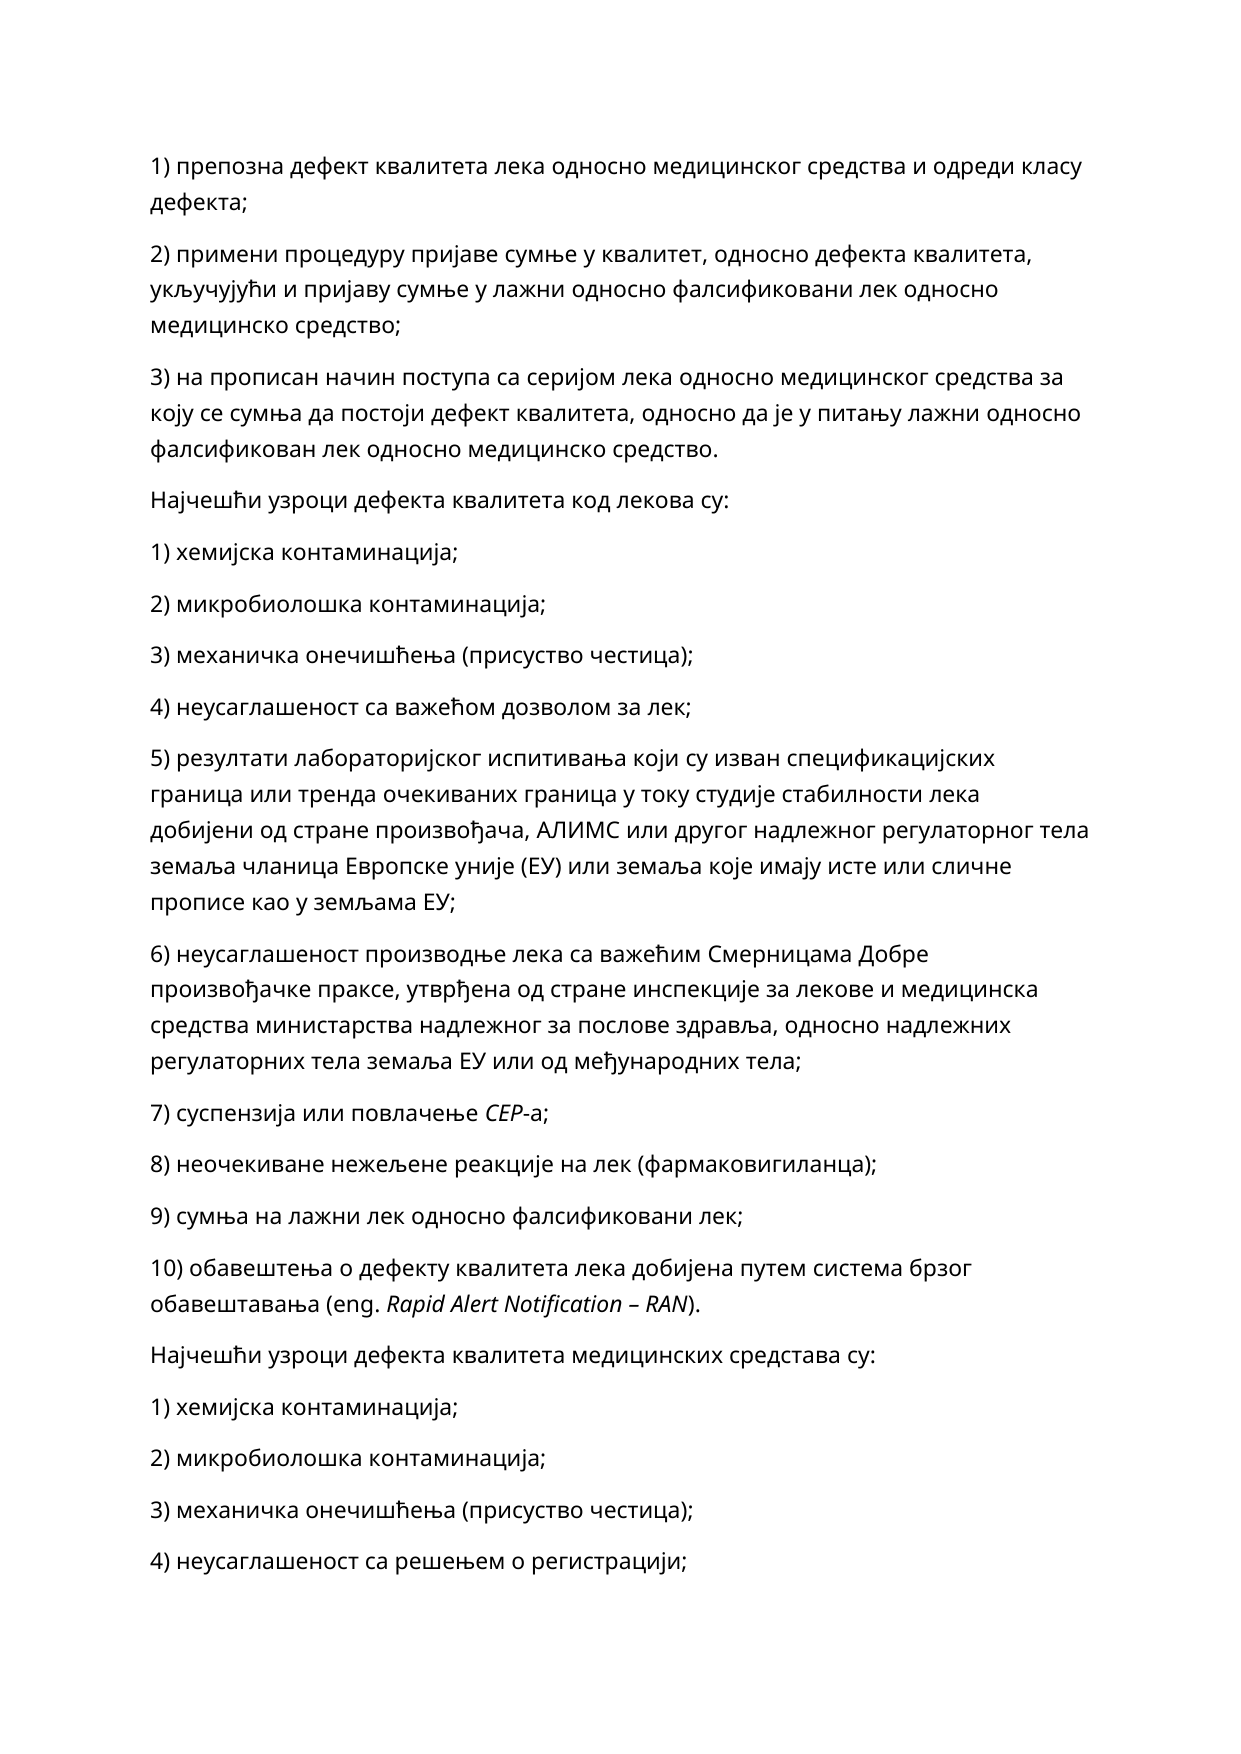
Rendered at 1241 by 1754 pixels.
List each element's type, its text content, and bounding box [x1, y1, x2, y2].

text 5) резултати лабораторијског испитивања који су изван спецификацијских граница или тренда очекиваних граница у току студије стабилности лека добијени од стране произвођача, АЛИМС или другог надлежног регулаторног тела земаља чланица Европске уније (ЕУ) или земаља које имају исте или сличне прописе као у земљама ЕУ; [150, 742, 1090, 917]
text 2) примени процедуру пријаве сумње у квалитет, односно дефекта квалитета, укључујући и пријаву сумње у лажни односно фалсификовани лек односно медицинско средство; [150, 237, 1090, 341]
text 3) механичка онечишћења (присуство честица); [150, 639, 1090, 670]
text 4) неусаглашеност са важећом дозволом за лек; [150, 691, 1090, 722]
text 7) суспензија или повлачење CEP-а; [150, 1097, 1090, 1128]
text 1) хемијска контаминација; [150, 536, 1090, 567]
text 8) неочекиване нежељене реакције на лек (фармаковигиланца); [150, 1148, 1090, 1180]
text 3) механичка онечишћења (присуство честица); [150, 1494, 1090, 1525]
text 2) микробиолошка контаминација; [150, 587, 1090, 619]
text 2) микробиолошка контаминација; [150, 1442, 1090, 1473]
text Најчешћи узроци дефекта квалитета медицинских средстава су: [150, 1339, 1090, 1370]
text Најчешћи узроци дефекта квалитета код лекова су: [150, 484, 1090, 516]
text 9) сумња на лажни лек односно фалсификовани лек; [150, 1200, 1090, 1231]
text 1) хемијска контаминација; [150, 1391, 1090, 1422]
text 1) препозна дефект квалитета лека односно медицинског средства и одреди класу дефекта; [150, 150, 1090, 217]
text 10) обавештења о дефекту квалитета лека добијена путем система брзог обавештавања (eng. Rapid Alert Notification – RAN). [150, 1252, 1090, 1319]
text 3) на прописан начин поступа са серијом лека односно медицинског средства за коју се сумња да постоји дефект квалитета, односно да је у питању лажни односно фалсификован лек односно медицинско средство. [150, 361, 1090, 464]
text 4) неусаглашеност са решењем о регистрацији; [150, 1545, 1090, 1577]
text 6) неусаглашеност производње лека са важећим Смерницама Добре произвођачке праксе, утврђена од стране инспекције за лекове и медицинска средства министарства надлежног за послове здравља, односно надлежних регулаторних тела земаља ЕУ или од међународних тела; [150, 937, 1090, 1077]
